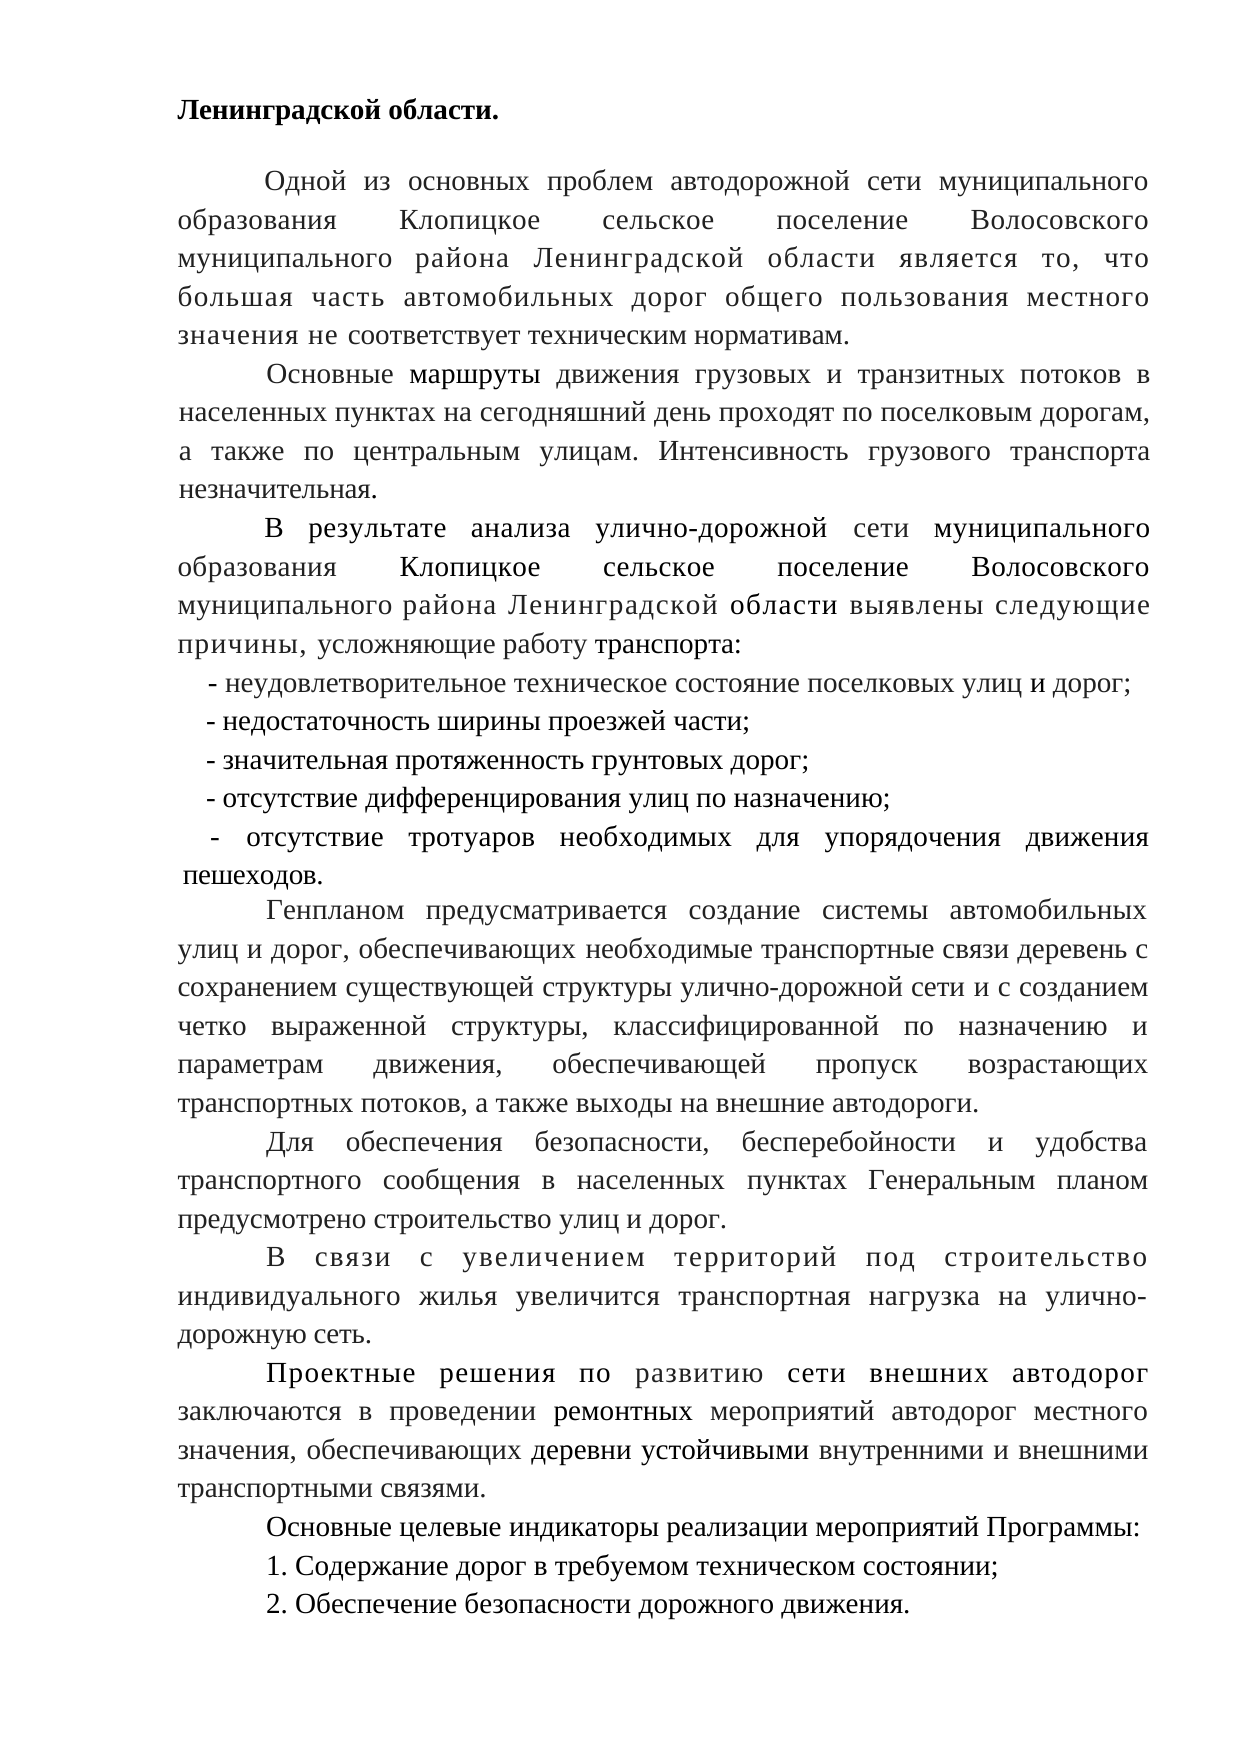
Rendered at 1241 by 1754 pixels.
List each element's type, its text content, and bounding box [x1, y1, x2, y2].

text Ленинградской области. [177, 89, 1147, 127]
text Проектные решения по развитию сети внешних автодорог заключаются в проведении ремонтных мероприятий автодорог местного значения, обеспечивающих деревни устойчивыми внутренними и внешними транспортными связями. [177, 1355, 1148, 1504]
text Основные целевые индикаторы реализации мероприятий Программы: [177, 1509, 1152, 1543]
text В связи с увеличением территорий под строительство индивидуального жилья увеличится транспортная нагрузка на улично-дорожную сеть. [177, 1239, 1148, 1350]
list недостаточность ширины проезжей части; [206, 700, 1152, 738]
list значительная протяженность грунтовых дорог; [206, 738, 1152, 777]
text - неудовлетворительное техническое состояние поселковых улиц и дорог; [208, 661, 1152, 700]
text Генпланом предусматривается создание системы автомобильных улиц и дорог, обеспечивающих необходимые транспортные связи деревень с сохранением существующей структуры улично-дорожной сети и с созданием четко выраженной структуры, классифицированной по назначению и параметрам движения, обеспечивающей пропуск возрастающих транспортных потоков, а также выходы на внешние автодороги. [177, 892, 1148, 1119]
text Основные маршруты движения грузовых и транзитных потоков в населенных пунктах на сегодняшний день проходят по поселковым дорогам, а также по центральным улицам. Интенсивность грузового транспорта незначительная. [179, 352, 1152, 507]
text В результате анализа улично-дорожной сети муниципального образования Клопицкое сельское поселение Волосовского муниципального района Ленинградской области выявлены следующие причины, усложняющие работу транспорта: [177, 507, 1151, 661]
text - отсутствие тротуаров необходимых для упорядочения движения пешеходов. [183, 815, 1152, 892]
text 2. Обеспечение безопасности дорожного движения. [177, 1586, 1152, 1620]
text Для обеспечения безопасности, бесперебойности и удобства транспортного сообщения в населенных пунктах Генеральным планом предусмотрено строительство улиц и дорог. [177, 1124, 1148, 1234]
text 1. Содержание дорог в требуемом техническом состоянии; [177, 1548, 1152, 1581]
text Одной из основных проблем автодорожной сети муниципального образования Клопицкое сельское поселение Волосовского муниципального района Ленинградской области является то, что большая часть автомобильных дорог общего пользования местного значения не соответствует техническим нормативам. [177, 160, 1150, 352]
list отсутствие дифференцирования улиц по назначению; [206, 777, 1152, 815]
